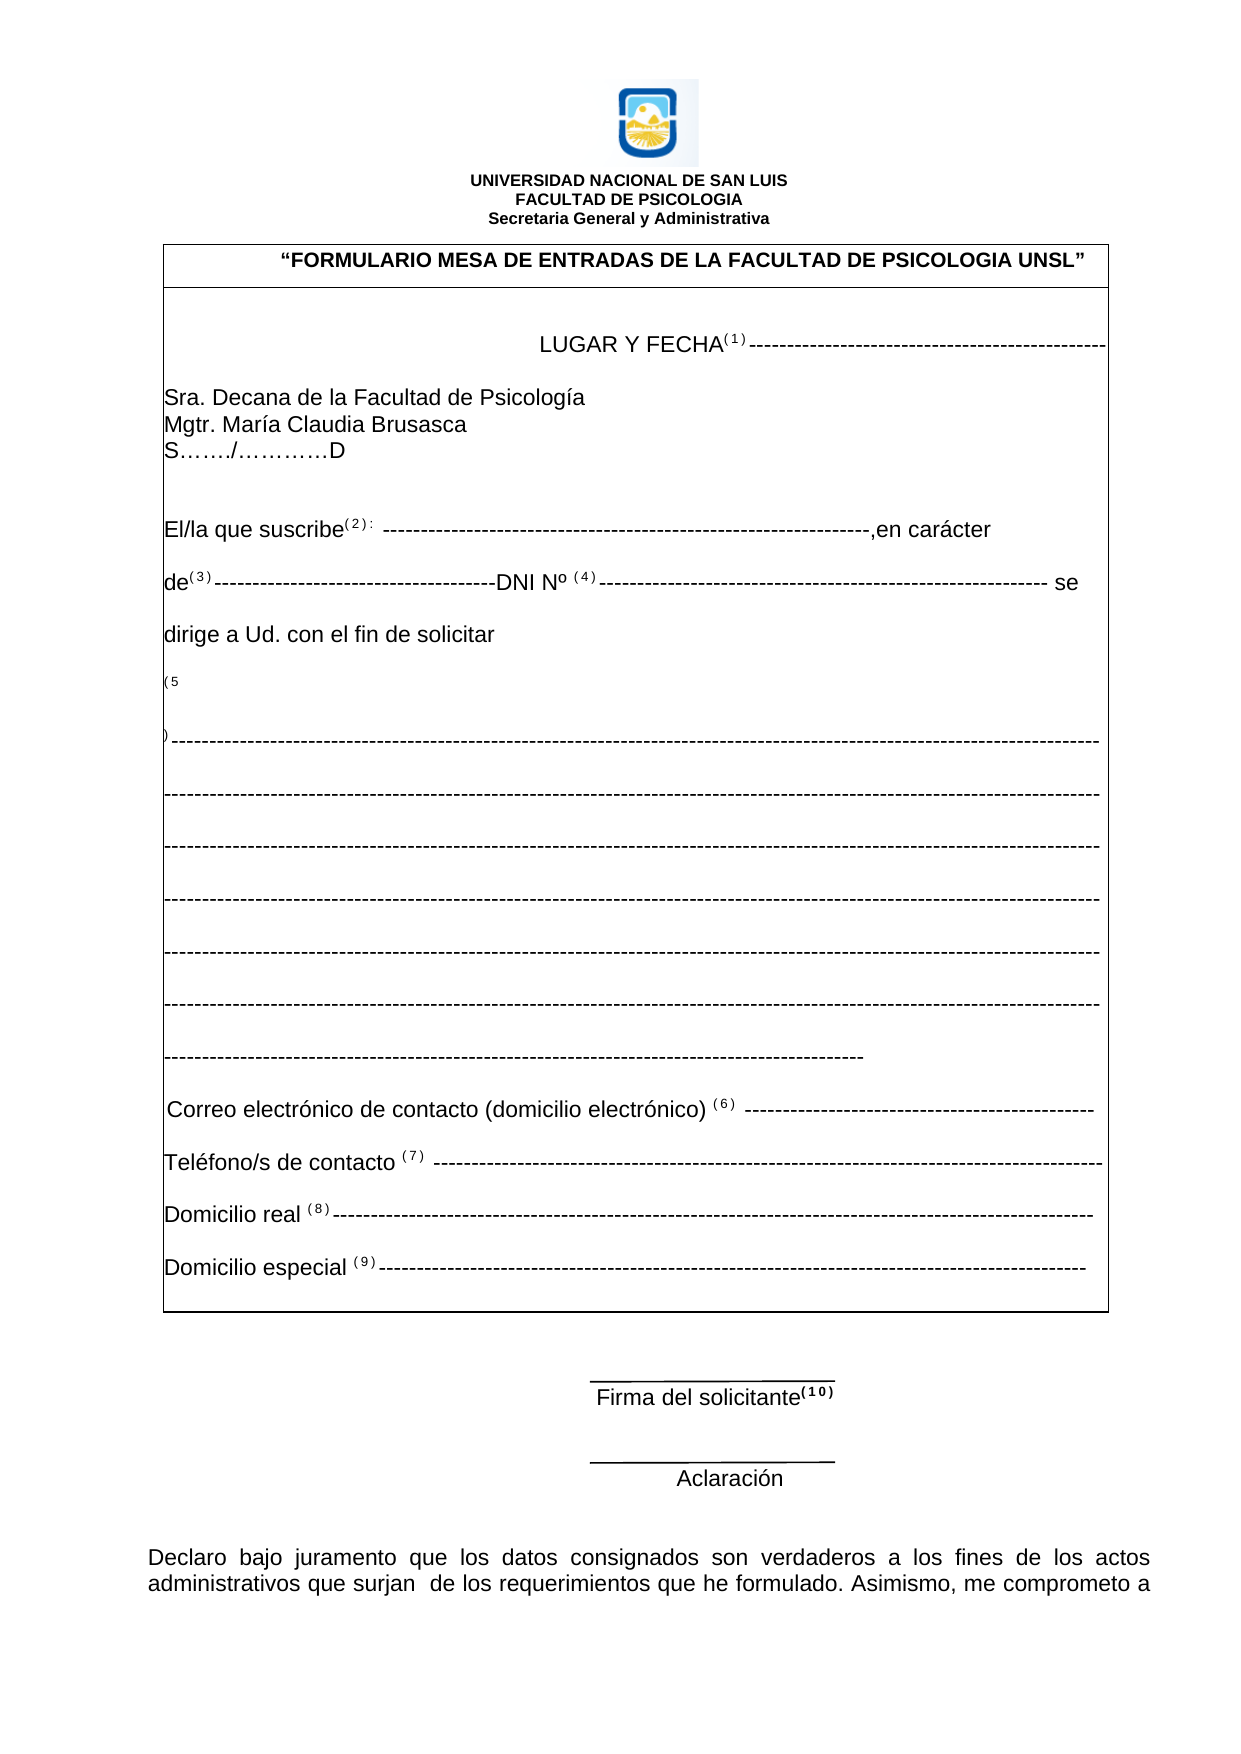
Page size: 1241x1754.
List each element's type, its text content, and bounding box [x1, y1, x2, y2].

text Firma del solicitante(10) [148, 1384, 1152, 1410]
table_header “FORMULARIO MESA DE ENTRADAS DE LA FACULTAD DE PSICOLOGIA UNSL” [164, 245, 1108, 287]
table_cell LUGAR Y FECHA(1)----------------------------------------------- Sra. Decana de la Facultad de Psicología Mgtr. María Claudia Brusasca S……./…………D El/la que suscribe(2): ----------------------------------------------------------------,en carácter de(3)-------------------------------------DNI Nº (4)----------------------------------------------------------- se dirige a Ud. con el fin de solicitar (5)------------------------------------------------------------------------------------------------------------------------------------------------------------------------------------------------------------------------------------------------------------------------------------------------------------------------------------------------------------------------------------------------------------------------------------------------------------------------------------------------------------------------------------------------------------------------------------------------------------------------------------------------------------------------------------------------------------------------------------------------------------------------------------------------------------------------------------------------------------- Correo electrónico de contacto (domicilio electrónico) (6) ---------------------------------------------- Teléfono/s de contacto (7) ----------------------------------------------------------------------------------------Domicilio real (8)---------------------------------------------------------------------------------------------------- Domicilio especial (9)--------------------------------------------------------------------------------------------- [164, 288, 1108, 1311]
picture [559, 79, 699, 167]
text Aclaración [148, 1465, 1115, 1491]
